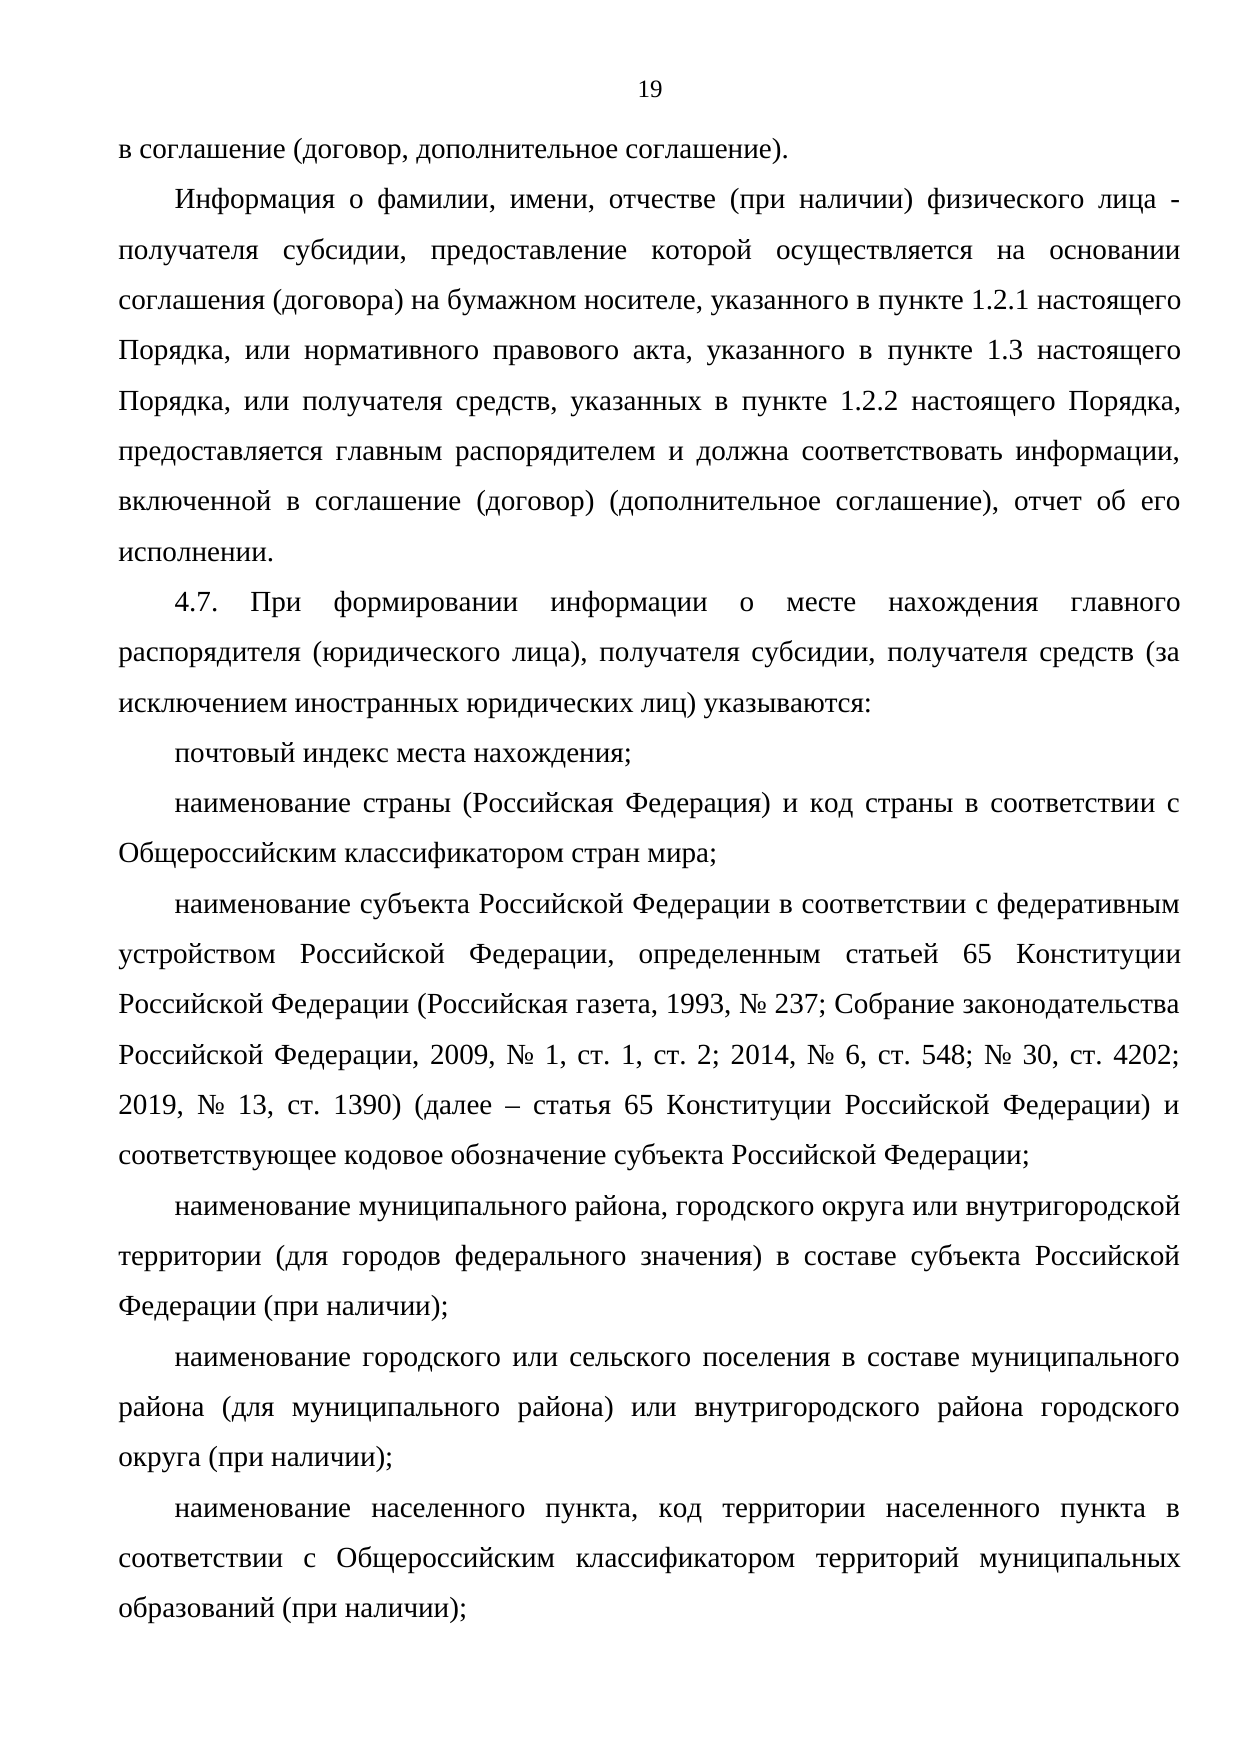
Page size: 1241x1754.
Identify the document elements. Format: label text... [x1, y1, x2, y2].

text наименование субъекта Российской Федерации в соответствии с федеративным устройством Российской Федерации, определенным статьей 65 Конституции Российской Федерации (Российская газета, 1993, № 237; Собрание законодательства Российской Федерации, 2009, № 1, ст. 1, ст. 2; 2014, № 6, ст. 548; № 30, ст. 4202; 2019, № 13, ст. 1390) (далее – статья 65 Конституции Российской Федерации) и соответствующее кодовое обозначение субъекта Российской Федерации; [118, 886, 1181, 1171]
text почтовый индекс места нахождения; [118, 735, 1181, 768]
text наименование городского или сельского поселения в составе муниципального района (для муниципального района) или внутригородского района городского округа (при наличии); [118, 1339, 1181, 1473]
text наименование муниципального района, городского округа или внутригородской территории (для городов федерального значения) в составе субъекта Российской Федерации (при наличии); [118, 1188, 1181, 1322]
text Информация о фамилии, имени, отчестве (при наличии) физического лица - получателя субсидии, предоставление которой осуществляется на основании соглашения (договора) на бумажном носителе, указанного в пункте 1.2.1 настоящего Порядка, или нормативного правового акта, указанного в пункте 1.3 настоящего Порядка, или получателя средств, указанных в пункте 1.2.2 настоящего Порядка, предоставляется главным распорядителем и должна соответствовать информации, включенной в соглашение (договор) (дополнительное соглашение), отчет об его исполнении. [118, 182, 1181, 567]
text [118, 131, 1181, 165]
text наименование страны (Российская Федерация) и код страны в соответствии с Общероссийским классификатором стран мира; [118, 785, 1181, 869]
text 4.7. При формировании информации о месте нахождения главного распорядителя (юридического лица), получателя субсидии, получателя средств (за исключением иностранных юридических лиц) указываются: [118, 584, 1181, 718]
text наименование населенного пункта, код территории населенного пункта в соответствии с Общероссийским классификатором территорий муниципальных образований (при наличии); [118, 1490, 1181, 1624]
